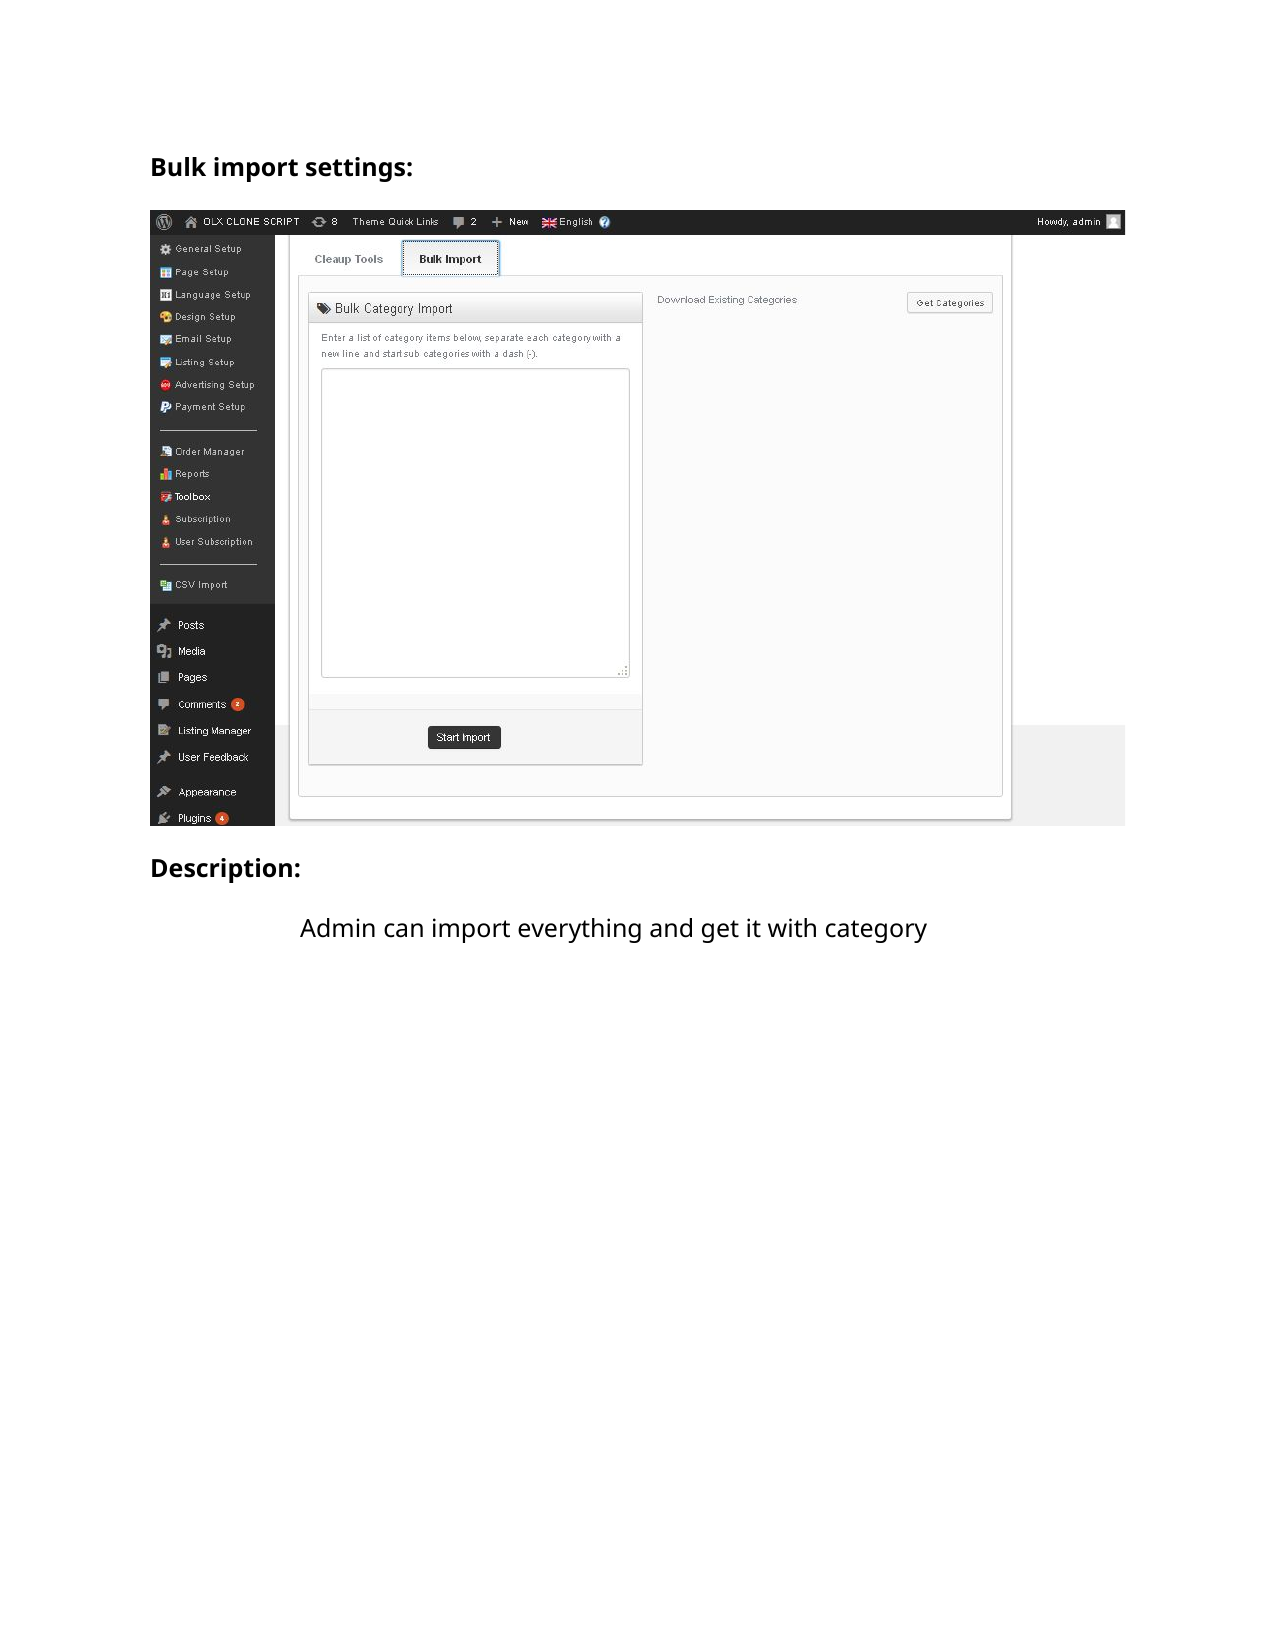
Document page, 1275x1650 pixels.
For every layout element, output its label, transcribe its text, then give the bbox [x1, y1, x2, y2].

text Bulk import settings: [150, 150, 1125, 184]
text Description: [150, 851, 1125, 884]
picture [150, 210, 1125, 826]
text Admin can import everything and get it with category [150, 911, 1125, 944]
